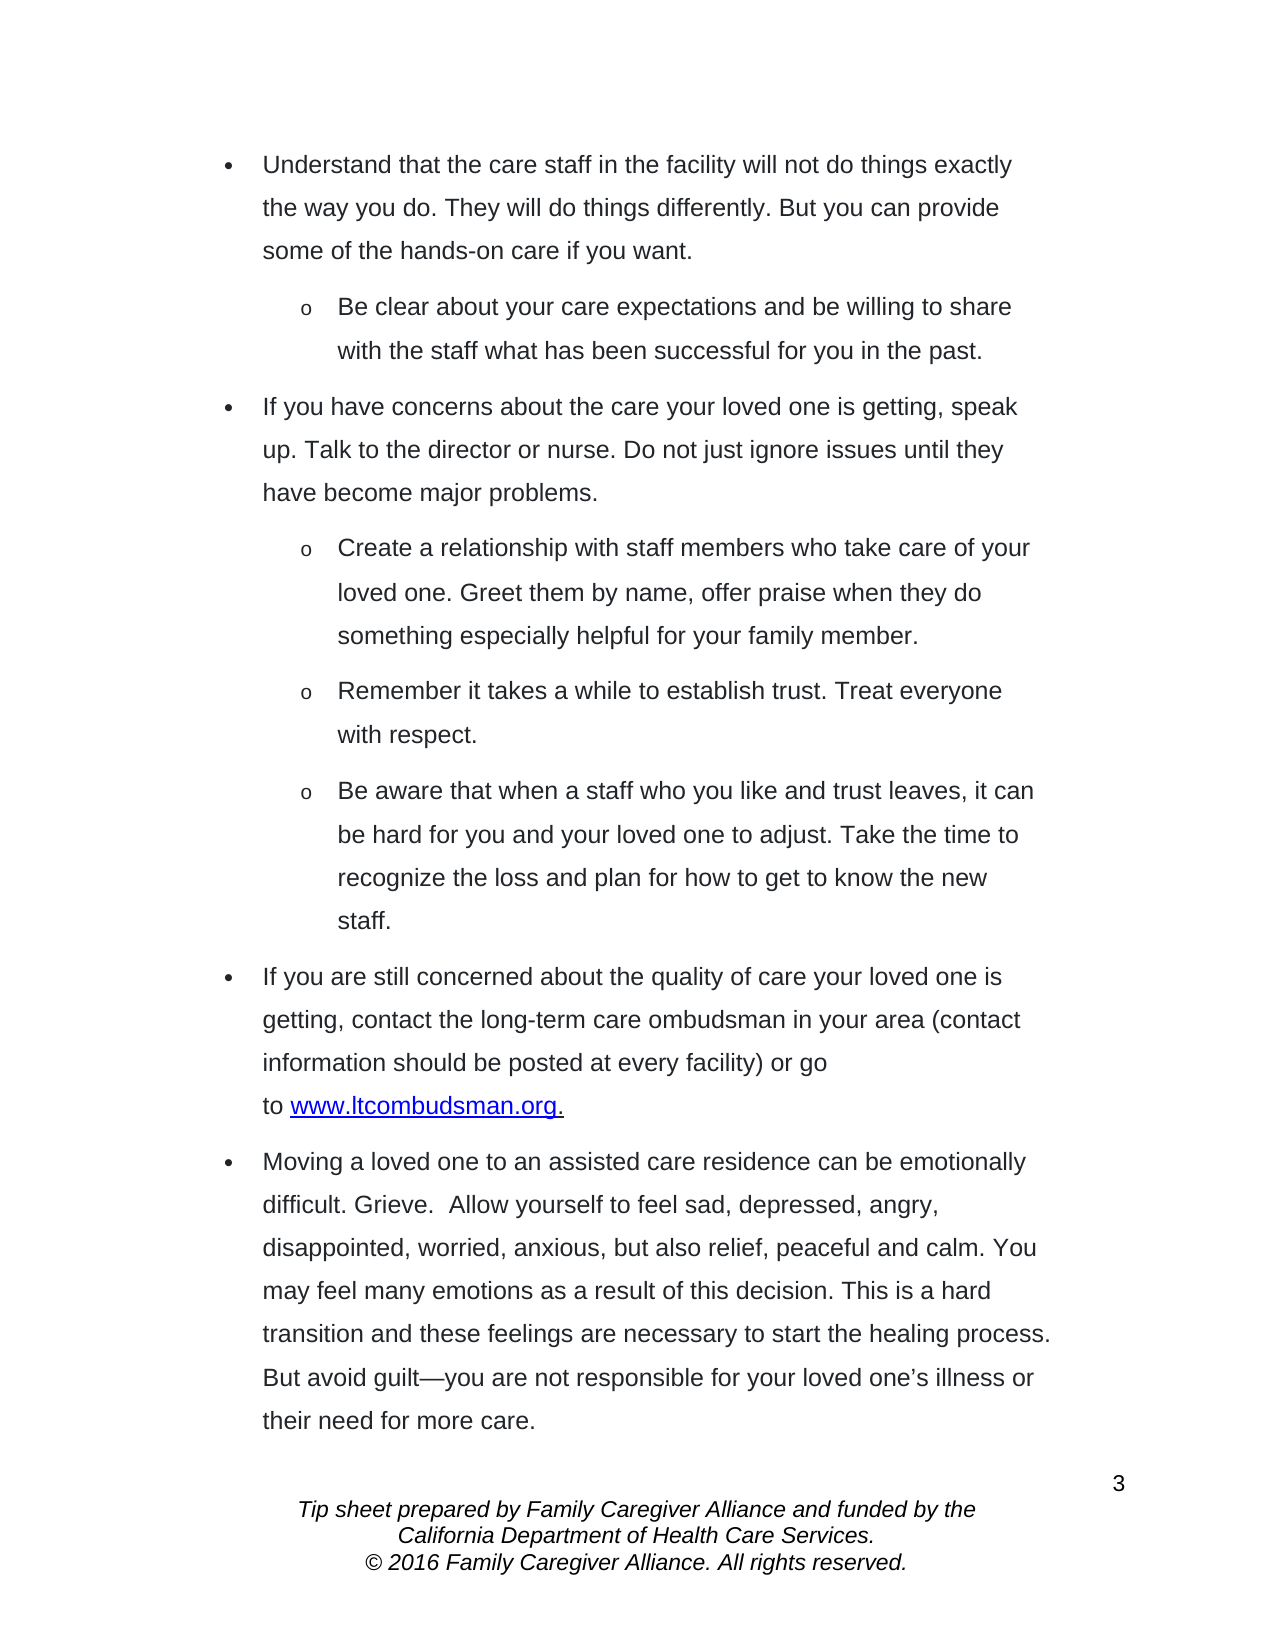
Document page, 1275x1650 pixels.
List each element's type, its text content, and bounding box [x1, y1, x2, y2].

list Understand that the care staff in the facility will not do things exactly the way you do. They will do things differently. But you can provide some of the hands-on care if you want. [225, 150, 1054, 265]
list Be aware that when a staff who you like and trust leaves, it can be hard for you and your loved one to adjust. Take the time to recognize the loss and plan for how to get to know the new staff. [300, 776, 1054, 935]
list If you are still concerned about the quality of care your loved one is getting, contact the long-term care ombudsman in your area (contact information should be posted at every facility) or go to www.ltcombudsman.org. [225, 962, 1054, 1120]
list Remember it takes a while to establish trust. Treat everyone with respect. [300, 676, 1054, 749]
list Moving a loved one to an assisted care residence can be emotionally difficult. Grieve. Allow yourself to feel sad, depressed, angry, disappointed, worried, anxious, but also relief, peaceful and calm. You may feel many emotions as a result of this decision. This is a hard transition and these feelings are necessary to start the healing process. But avoid guilt—you are not responsible for your loved one’s illness or their need for more care. [225, 1147, 1054, 1434]
list If you have concerns about the care your loved one is getting, speak up. Talk to the director or nurse. Do not just ignore issues until they have become major problems. [225, 392, 1054, 507]
list Be clear about your care expectations and be willing to share with the staff what has been successful for you in the past. [300, 292, 1054, 365]
list Create a relationship with staff members who take care of your loved one. Greet them by name, offer praise when they do something especially helpful for your family member. [300, 533, 1054, 649]
